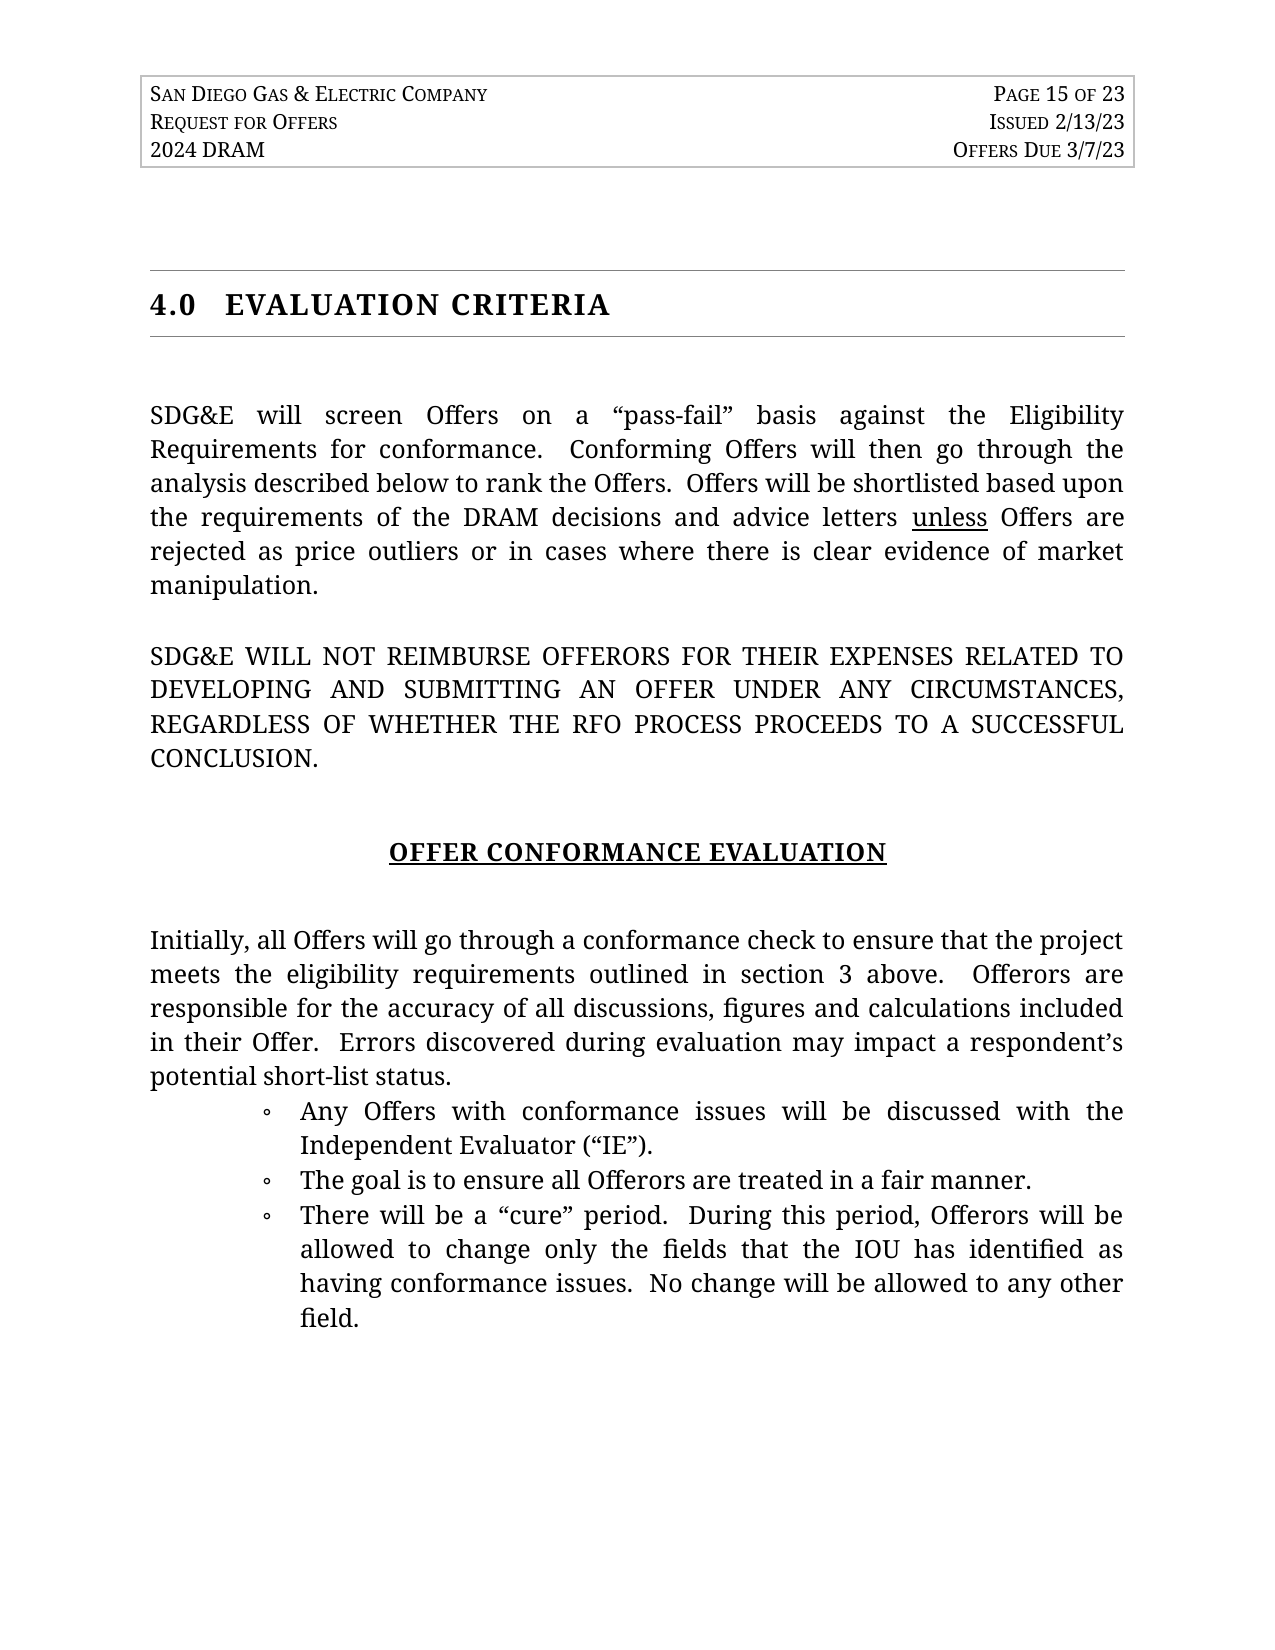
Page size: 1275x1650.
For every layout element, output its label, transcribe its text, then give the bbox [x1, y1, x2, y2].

subtitle EVALUATION CRITERIA [150, 271, 1125, 336]
text Initially, all Offers will go through a conformance check to ensure that the project meets the eligibility requirements outlined in section 3 above. Offerors are responsible for the accuracy of all discussions, figures and calculations included in their Offer. Errors discovered during evaluation may impact a respondent’s potential short-list status. [150, 922, 1125, 1093]
list The goal is to ensure all Offerors are treated in a fair manner. [262, 1163, 1125, 1197]
text SDG&E WILL NOT REIMBURSE OFFERORS FOR THEIR EXPENSES RELATED TO DEVELOPING AND SUBMITTING AN OFFER UNDER ANY CIRCUMSTANCES, REGARDLESS OF WHETHER THE RFO PROCESS PROCEEDS TO A SUCCESSFUL CONCLUSION. [150, 638, 1125, 774]
subtitle OFFER CONFORMANCE EVALUATION [150, 834, 1125, 868]
list Any Offers with conformance issues will be discussed with the Independent Evaluator (“IE”). [262, 1094, 1125, 1162]
list There will be a “cure” period. During this period, Offerors will be allowed to change only the fields that the IOU has identified as having conformance issues. No change will be allowed to any other field. [262, 1198, 1125, 1334]
text SDG&E will screen Offers on a “pass-fail” basis against the Eligibility Requirements for conformance. Conforming Offers will then go through the analysis described below to rank the Offers. Offers will be shortlisted based upon the requirements of the DRAM decisions and advice letters unless Offers are rejected as price outliers or in cases where there is clear evidence of market manipulation. [150, 398, 1125, 602]
